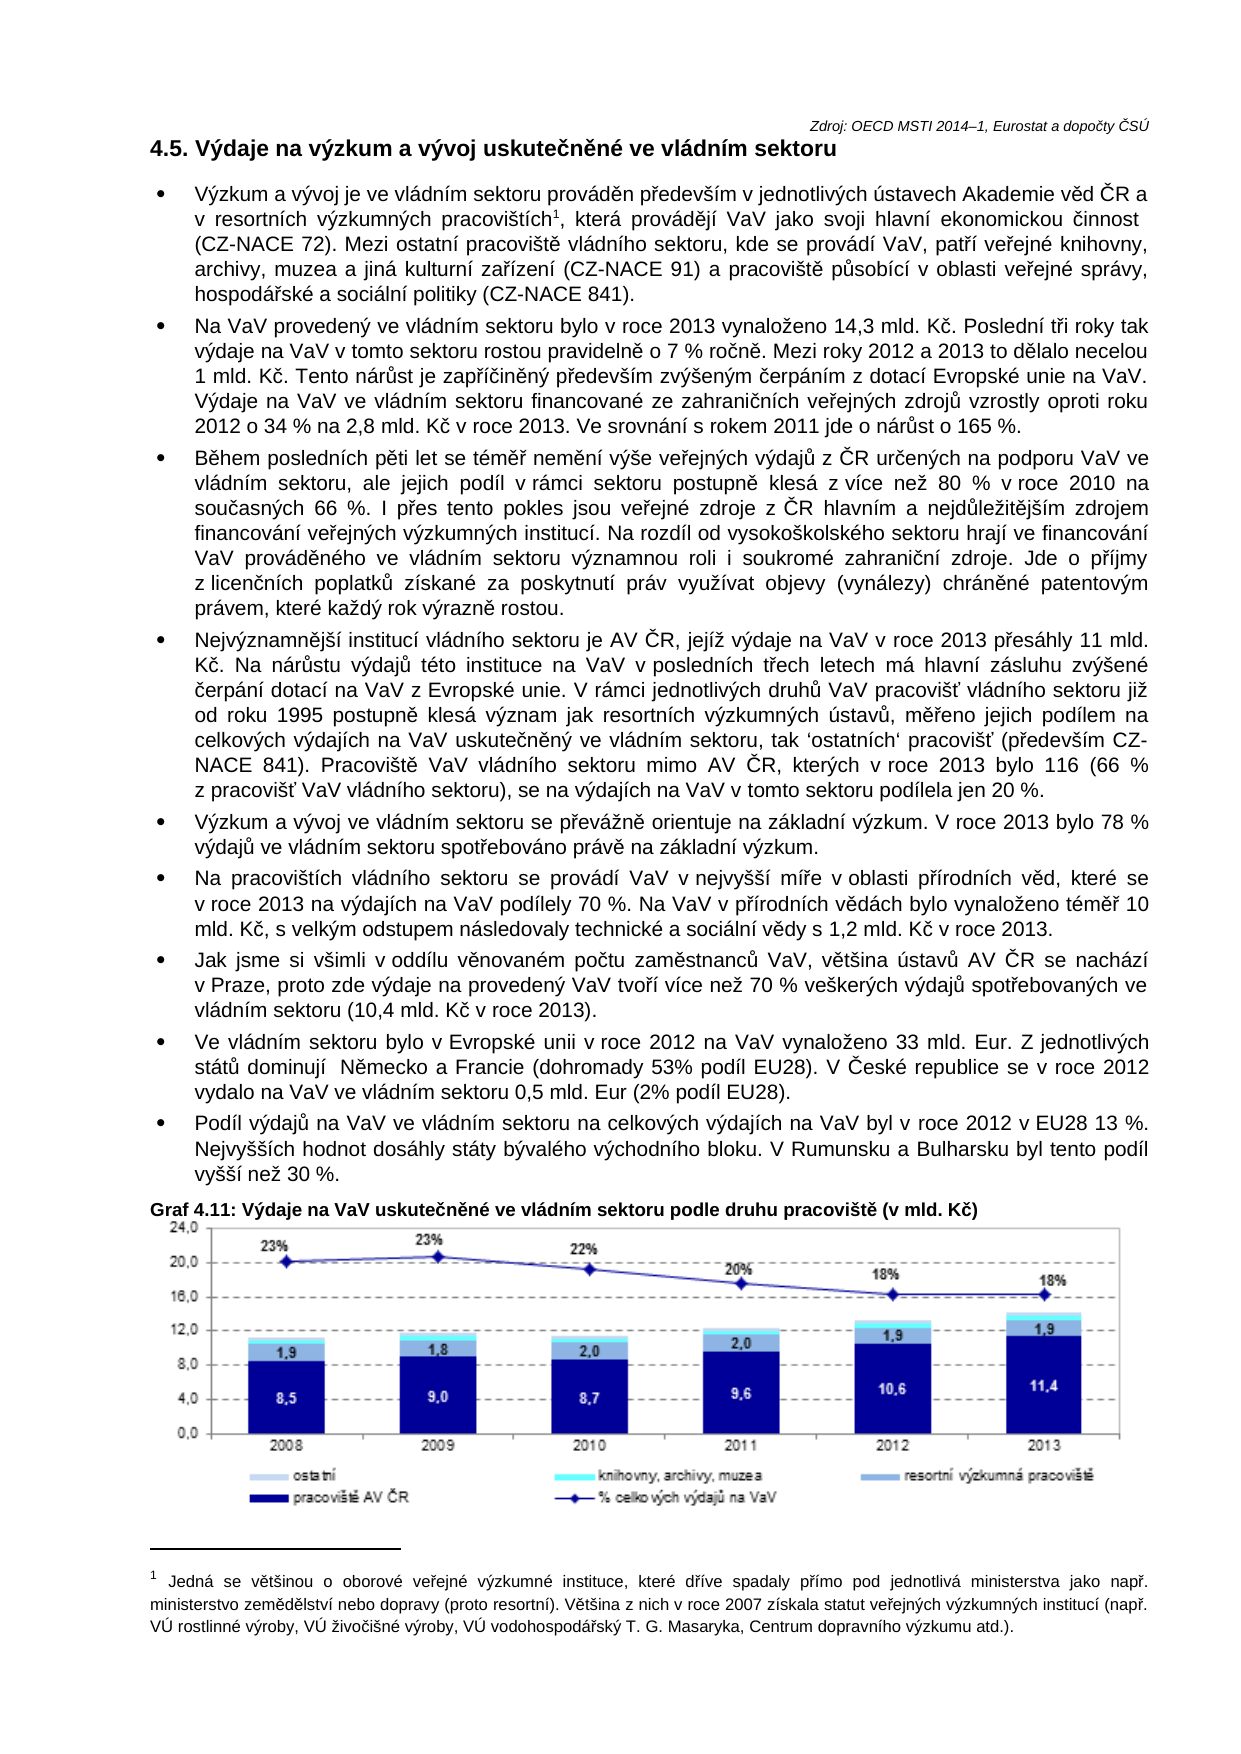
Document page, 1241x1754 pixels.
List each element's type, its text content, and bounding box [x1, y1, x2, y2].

subtitle Výdaje na výzkum a vývoj uskutečněné ve vládním sektoru [150, 135, 1149, 161]
text Zdroj: OECD MSTI 2014–1, Eurostat a dopočty ČSÚ [150, 118, 1149, 135]
list Výzkum a vývoj ve vládním sektoru se převážně orientuje na základní výzkum. V roce 2013 bylo 78 % výdajů ve vládním sektoru spotřebováno právě na základní výzkum. [157, 810, 1149, 859]
text Graf 4.11: Výdaje na VaV uskutečněné ve vládním sektoru podle druhu pracoviště (v mld. Kč) [150, 1199, 1149, 1221]
list Podíl výdajů na VaV ve vládním sektoru na celkových výdajích na VaV byl v roce 2012 v EU28 13 %. Nejvyšších hodnot dosáhly státy bývalého východního bloku. V Rumunsku a Bulharsku byl tento podíl vyšší než 30 %. [157, 1111, 1149, 1186]
list Jak jsme si všimli v oddílu věnovaném počtu zaměstnanců VaV, většina ústavů AV ČR se nachází v Praze, proto zde výdaje na provedený VaV tvoří více než 70 % veškerých výdajů spotřebovaných ve vládním sektoru (10,4 mld. Kč v roce 2013). [157, 948, 1149, 1022]
list Během posledních pěti let se téměř nemění výše veřejných výdajů z ČR určených na podporu VaV ve vládním sektoru, ale jejich podíl v rámci sektoru postupně klesá z více než 80 % v roce 2010 na současných 66 %. I přes tento pokles jsou veřejné zdroje z ČR hlavním a nejdůležitějším zdrojem financování veřejných výzkumných institucí. Na rozdíl od vysokoškolského sektoru hrají ve financování VaV prováděného ve vládním sektoru významnou roli i soukromé zahraniční zdroje. Jde o příjmy z licenčních poplatků získané za poskytnutí práv využívat objevy (vynálezy) chráněné patentovým právem, které každý rok výrazně rostou. [157, 446, 1149, 620]
list Na pracovištích vládního sektoru se provádí VaV v nejvyšší míře v oblasti přírodních věd, které se v roce 2013 na výdajích na VaV podílely 70 %. Na VaV v přírodních vědách bylo vynaloženo téměř 10 mld. Kč, s velkým odstupem následovaly technické a sociální vědy s 1,2 mld. Kč v roce 2013. [157, 866, 1149, 941]
list Výzkum a vývoj je ve vládním sektoru prováděn především v jednotlivých ústavech Akademie věd ČR a v resortních výzkumných pracovištích, která provádějí VaV jako svoji hlavní ekonomickou činnost (CZ-NACE 72). Mezi ostatní pracoviště vládního sektoru, kde se provádí VaV, patří veřejné knihovny, archivy, muzea a jiná kulturní zařízení (CZ-NACE 91) a pracoviště působící v oblasti veřejné správy, hospodářské a sociální politiky (CZ-NACE 841). [157, 182, 1149, 306]
picture [150, 1220, 1130, 1509]
list Ve vládním sektoru bylo v Evropské unii v roce 2012 na VaV vynaloženo 33 mld. Eur. Z jednotlivých států dominují Německo a Francie (dohromady 53% podíl EU28). V České republice se v roce 2012 vydalo na VaV ve vládním sektoru 0,5 mld. Eur (2% podíl EU28). [157, 1029, 1149, 1104]
list Nejvýznamnější institucí vládního sektoru je AV ČR, jejíž výdaje na VaV v roce 2013 přesáhly 11 mld. Kč. Na nárůstu výdajů této instituce na VaV v posledních třech letech má hlavní zásluhu zvýšené čerpání dotací na VaV z Evropské unie. V rámci jednotlivých druhů VaV pracovišť vládního sektoru již od roku 1995 postupně klesá význam jak resortních výzkumných ústavů, měřeno jejich podílem na celkových výdajích na VaV uskutečněný ve vládním sektoru, tak ‘ostatních‘ pracovišť (především CZ-NACE 841). Pracoviště VaV vládního sektoru mimo AV ČR, kterých v roce 2013 bylo 116 (66 % z pracovišť VaV vládního sektoru), se na výdajích na VaV v tomto sektoru podílela jen 20 %. [157, 628, 1149, 802]
list Na VaV provedený ve vládním sektoru bylo v roce 2013 vynaloženo 14,3 mld. Kč. Poslední tři roky tak výdaje na VaV v tomto sektoru rostou pravidelně o 7 % ročně. Mezi roky 2012 a 2013 to dělalo necelou 1 mld. Kč. Tento nárůst je zapříčiněný především zvýšeným čerpáním z dotací Evropské unie na VaV. Výdaje na VaV ve vládním sektoru financované ze zahraničních veřejných zdrojů vzrostly oproti roku 2012 o 34 % na 2,8 mld. Kč v roce 2013. Ve srovnání s rokem 2011 jde o nárůst o 165 %. [157, 314, 1149, 438]
